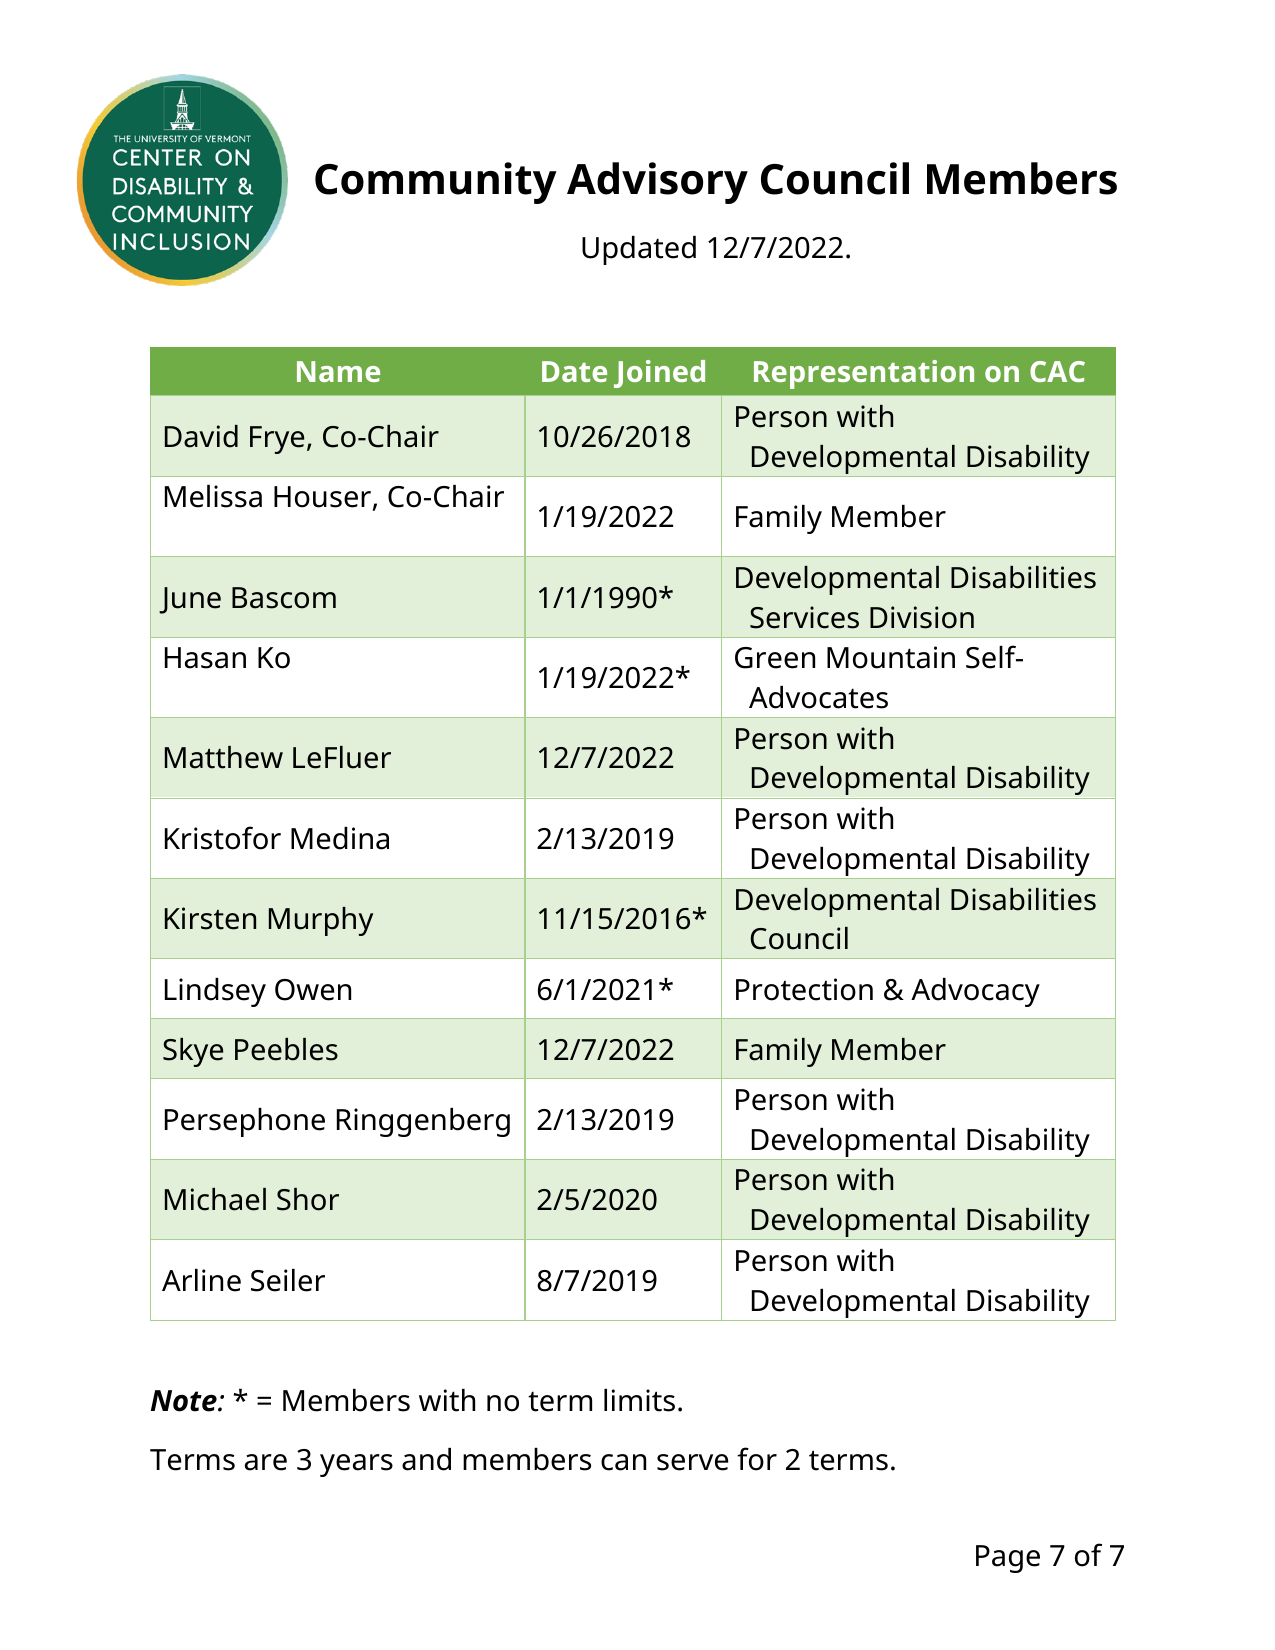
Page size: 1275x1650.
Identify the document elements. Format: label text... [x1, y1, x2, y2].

text Note: * = Members with no term limits. [150, 1380, 1125, 1420]
table_header Representation on CAC [722, 348, 1115, 395]
table_cell Person with Developmental Disability [722, 1079, 1115, 1159]
table_cell David Frye, Co-Chair [151, 396, 524, 476]
table_cell Arline Seiler [151, 1240, 524, 1319]
table_cell Family Member [722, 1019, 1115, 1078]
table_cell 2/13/2019 [526, 1079, 721, 1159]
table_cell Persephone Ringgenberg [151, 1079, 524, 1159]
table_cell Kirsten Murphy [151, 879, 524, 958]
table_cell Person with Developmental Disability [722, 1240, 1115, 1319]
table_header Name [151, 348, 524, 395]
subtitle Community Advisory Council Members [288, 150, 1125, 207]
table_cell Melissa Houser, Co-Chair [151, 477, 524, 556]
table_cell Skye Peebles [151, 1019, 524, 1078]
table_cell Person with Developmental Disability [722, 1160, 1115, 1239]
text Terms are 3 years and members can serve for 2 terms. [150, 1439, 1125, 1479]
table_cell 2/5/2020 [526, 1160, 721, 1239]
table_cell 11/15/2016* [526, 879, 721, 958]
table_cell Protection & Advocacy [722, 959, 1115, 1018]
table_cell Green Mountain Self-Advocates [722, 638, 1115, 717]
table_cell 12/7/2022 [526, 1019, 721, 1078]
table_cell 12/7/2022 [526, 718, 721, 797]
table_cell 10/26/2018 [526, 396, 721, 476]
table_cell Developmental Disabilities Council [722, 879, 1115, 958]
table_cell 8/7/2019 [526, 1240, 721, 1319]
table_cell 1/19/2022 [526, 477, 721, 556]
table_cell Michael Shor [151, 1160, 524, 1239]
table_cell Person with Developmental Disability [722, 799, 1115, 878]
table_cell 6/1/2021* [526, 959, 721, 1018]
table_cell Matthew LeFluer [151, 718, 524, 797]
table_cell Hasan Ko [151, 638, 524, 717]
table_cell Family Member [722, 477, 1115, 556]
table_cell Lindsey Owen [151, 959, 524, 1018]
table_header Date Joined [526, 348, 721, 395]
table_cell Person with Developmental Disability [722, 396, 1115, 476]
table_cell June Bascom [151, 557, 524, 637]
table_cell 1/19/2022* [526, 638, 721, 717]
picture [76, 74, 288, 286]
table_cell Person with Developmental Disability [722, 718, 1115, 797]
table_cell 1/1/1990* [526, 557, 721, 637]
table_cell 2/13/2019 [526, 799, 721, 878]
table_cell Developmental Disabilities Services Division [722, 557, 1115, 637]
table_cell Kristofor Medina [151, 799, 524, 878]
text Updated 12/7/2022. [288, 228, 1125, 267]
